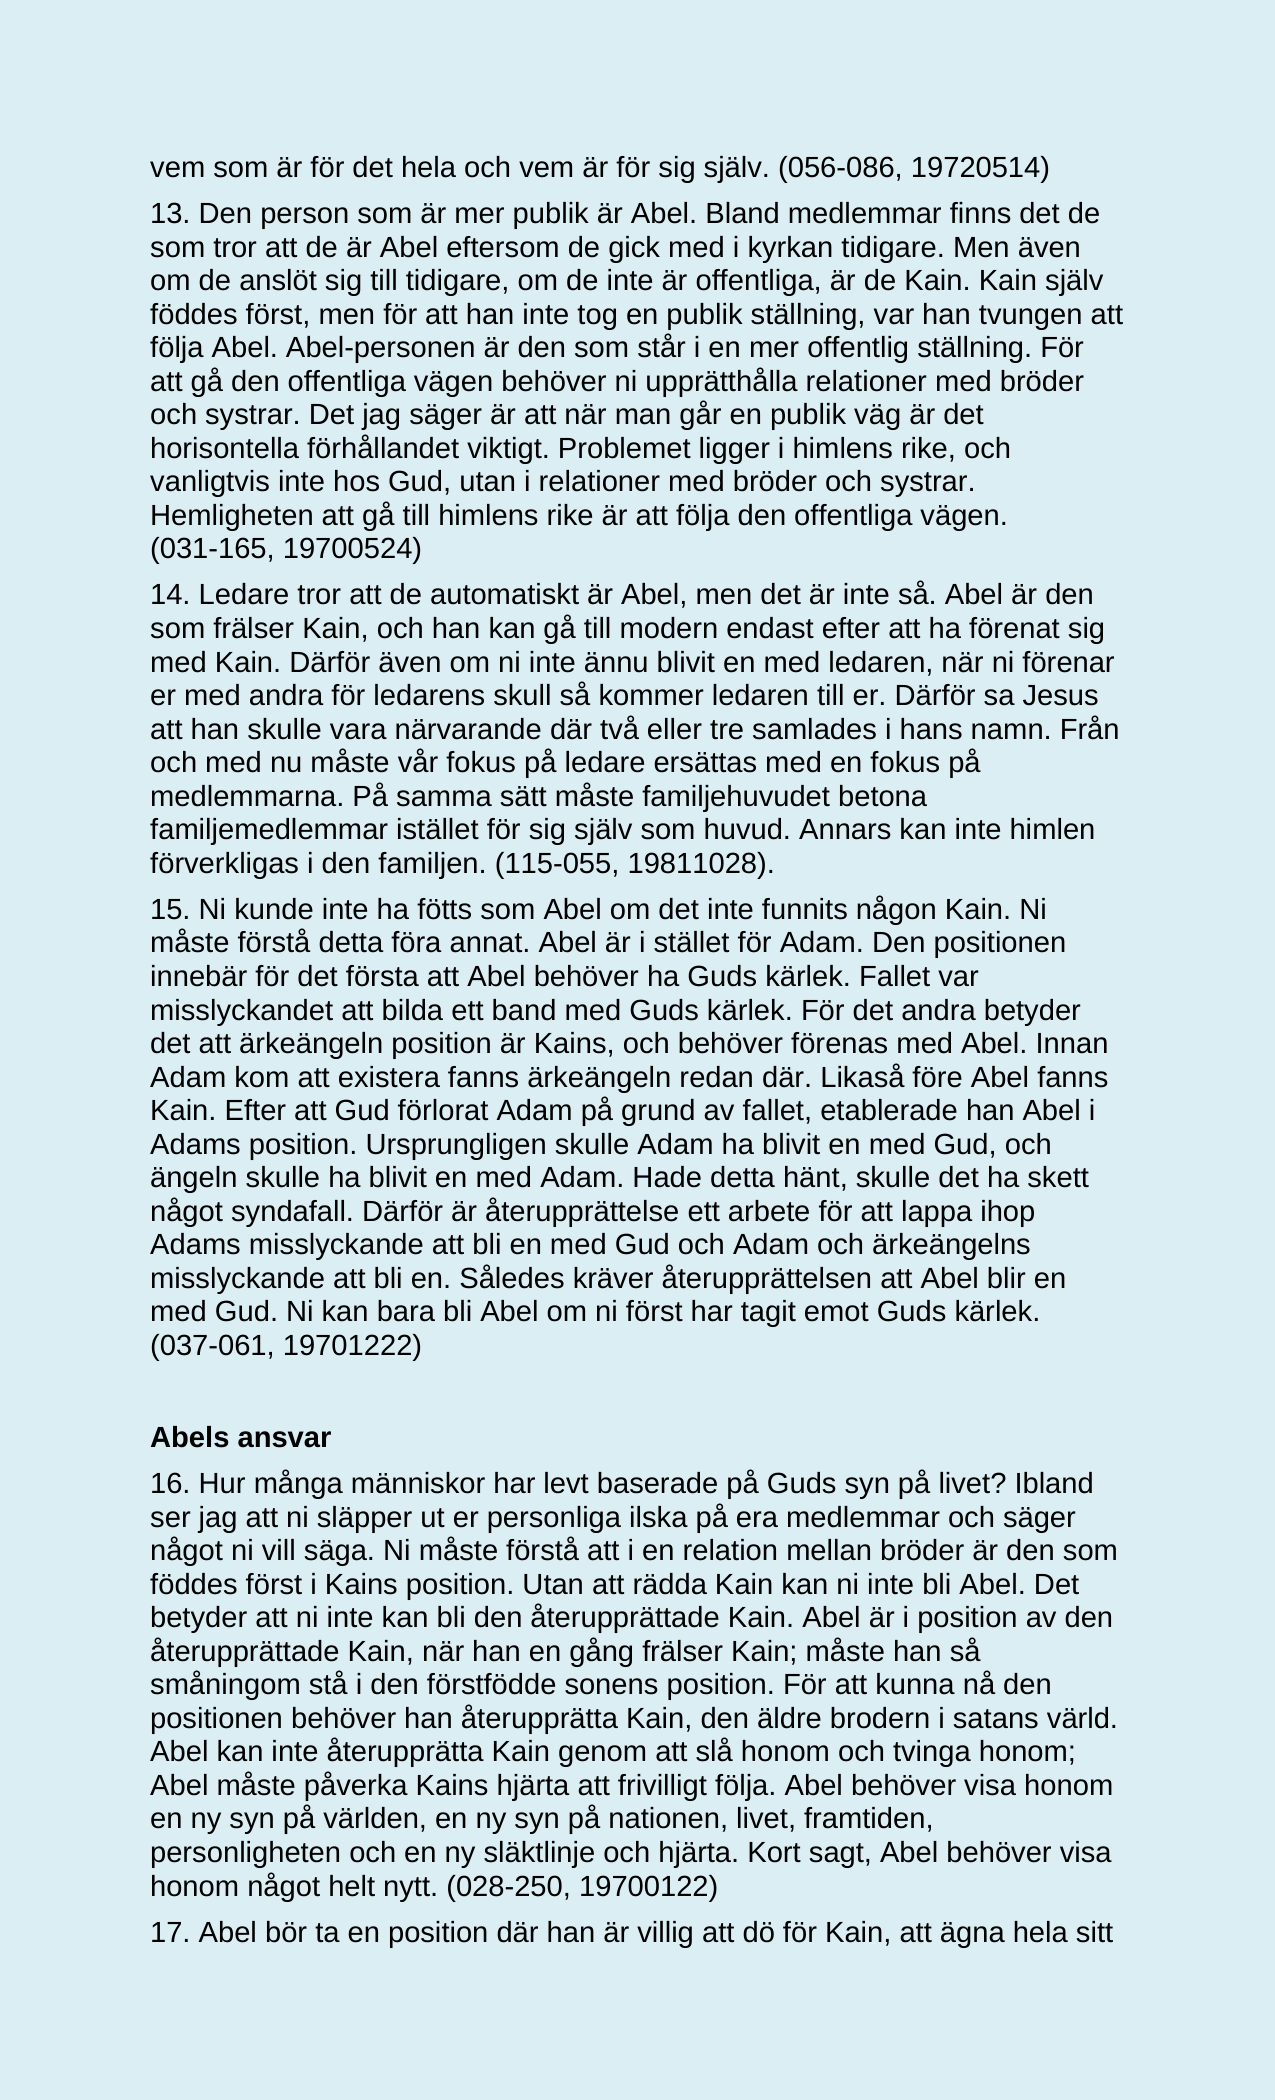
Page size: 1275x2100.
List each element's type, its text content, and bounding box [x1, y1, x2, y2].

text 15. Ni kunde inte ha fötts som Abel om det inte funnits någon Kain. Ni måste förstå detta föra annat. Abel är i stället för Adam. Den positionen innebär för det första att Abel behöver ha Guds kärlek. Fallet var misslyckandet att bilda ett band med Guds kärlek. För det andra betyder det att ärkeängeln position är Kains, och behöver förenas med Abel. Innan Adam kom att existera fanns ärkeängeln redan där. Likaså före Abel fanns Kain. Efter att Gud förlorat Adam på grund av fallet, etablerade han Abel i Adams position. Ursprungligen skulle Adam ha blivit en med Gud, och ängeln skulle ha blivit en med Adam. Hade detta hänt, skulle det ha skett något syndafall. Därför är återupprättelse ett arbete för att lappa ihop Adams misslyckande att bli en med Gud och Adam och ärkeängelns misslyckande att bli en. Således kräver återupprättelsen att Abel blir en med Gud. Ni kan bara bli Abel om ni först har tagit emot Guds kärlek. (037-061, 19701222) [150, 892, 1125, 1361]
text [150, 150, 1125, 183]
text 14. Ledare tror att de automatiskt är Abel, men det är inte så. Abel är den som frälser Kain, och han kan gå till modern endast efter att ha förenat sig med Kain. Därför även om ni inte ännu blivit en med ledaren, när ni förenar er med andra för ledarens skull så kommer ledaren till er. Därför sa Jesus att han skulle vara närvarande där två eller tre samlades i hans namn. Från och med nu måste vår fokus på ledare ersättas med en fokus på medlemmarna. På samma sätt måste familjehuvudet betona familjemedlemmar istället för sig själv som huvud. Annars kan inte himlen förverkligas i den familjen. (115-055, 19811028). [150, 577, 1125, 879]
text 16. Hur många människor har levt baserade på Guds syn på livet? Ibland ser jag att ni släpper ut er personliga ilska på era medlemmar och säger något ni vill säga. Ni måste förstå att i en relation mellan bröder är den som föddes först i Kains position. Utan att rädda Kain kan ni inte bli Abel. Det betyder att ni inte kan bli den återupprättade Kain. Abel är i position av den återupprättade Kain, när han en gång frälser Kain; måste han så småningom stå i den förstfödde sonens position. För att kunna nå den positionen behöver han återupprätta Kain, den äldre brodern i satans värld. Abel kan inte återupprätta Kain genom att slå honom och tvinga honom; Abel måste påverka Kains hjärta att frivilligt följa. Abel behöver visa honom en ny syn på världen, en ny syn på nationen, livet, framtiden, personligheten och en ny släktlinje och hjärta. Kort sagt, Abel behöver visa honom något helt nytt. (028-250, 19700122) [150, 1466, 1125, 1902]
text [150, 1914, 1125, 1948]
text Abels ansvar [150, 1420, 1125, 1453]
text 13. Den person som är mer publik är Abel. Bland medlemmar finns det de som tror att de är Abel eftersom de gick med i kyrkan tidigare. Men även om de anslöt sig till tidigare, om de inte är offentliga, är de Kain. Kain själv föddes först, men för att han inte tog en publik ställning, var han tvungen att följa Abel. Abel-personen är den som står i en mer offentlig ställning. För att gå den offentliga vägen behöver ni upprätthålla relationer med bröder och systrar. Det jag säger är att när man går en publik väg är det horisontella förhållandet viktigt. Problemet ligger i himlens rike, och vanligtvis inte hos Gud, utan i relationer med bröder och systrar. Hemligheten att gå till himlens rike är att följa den offentliga vägen. (031-165, 19700524) [150, 196, 1125, 565]
